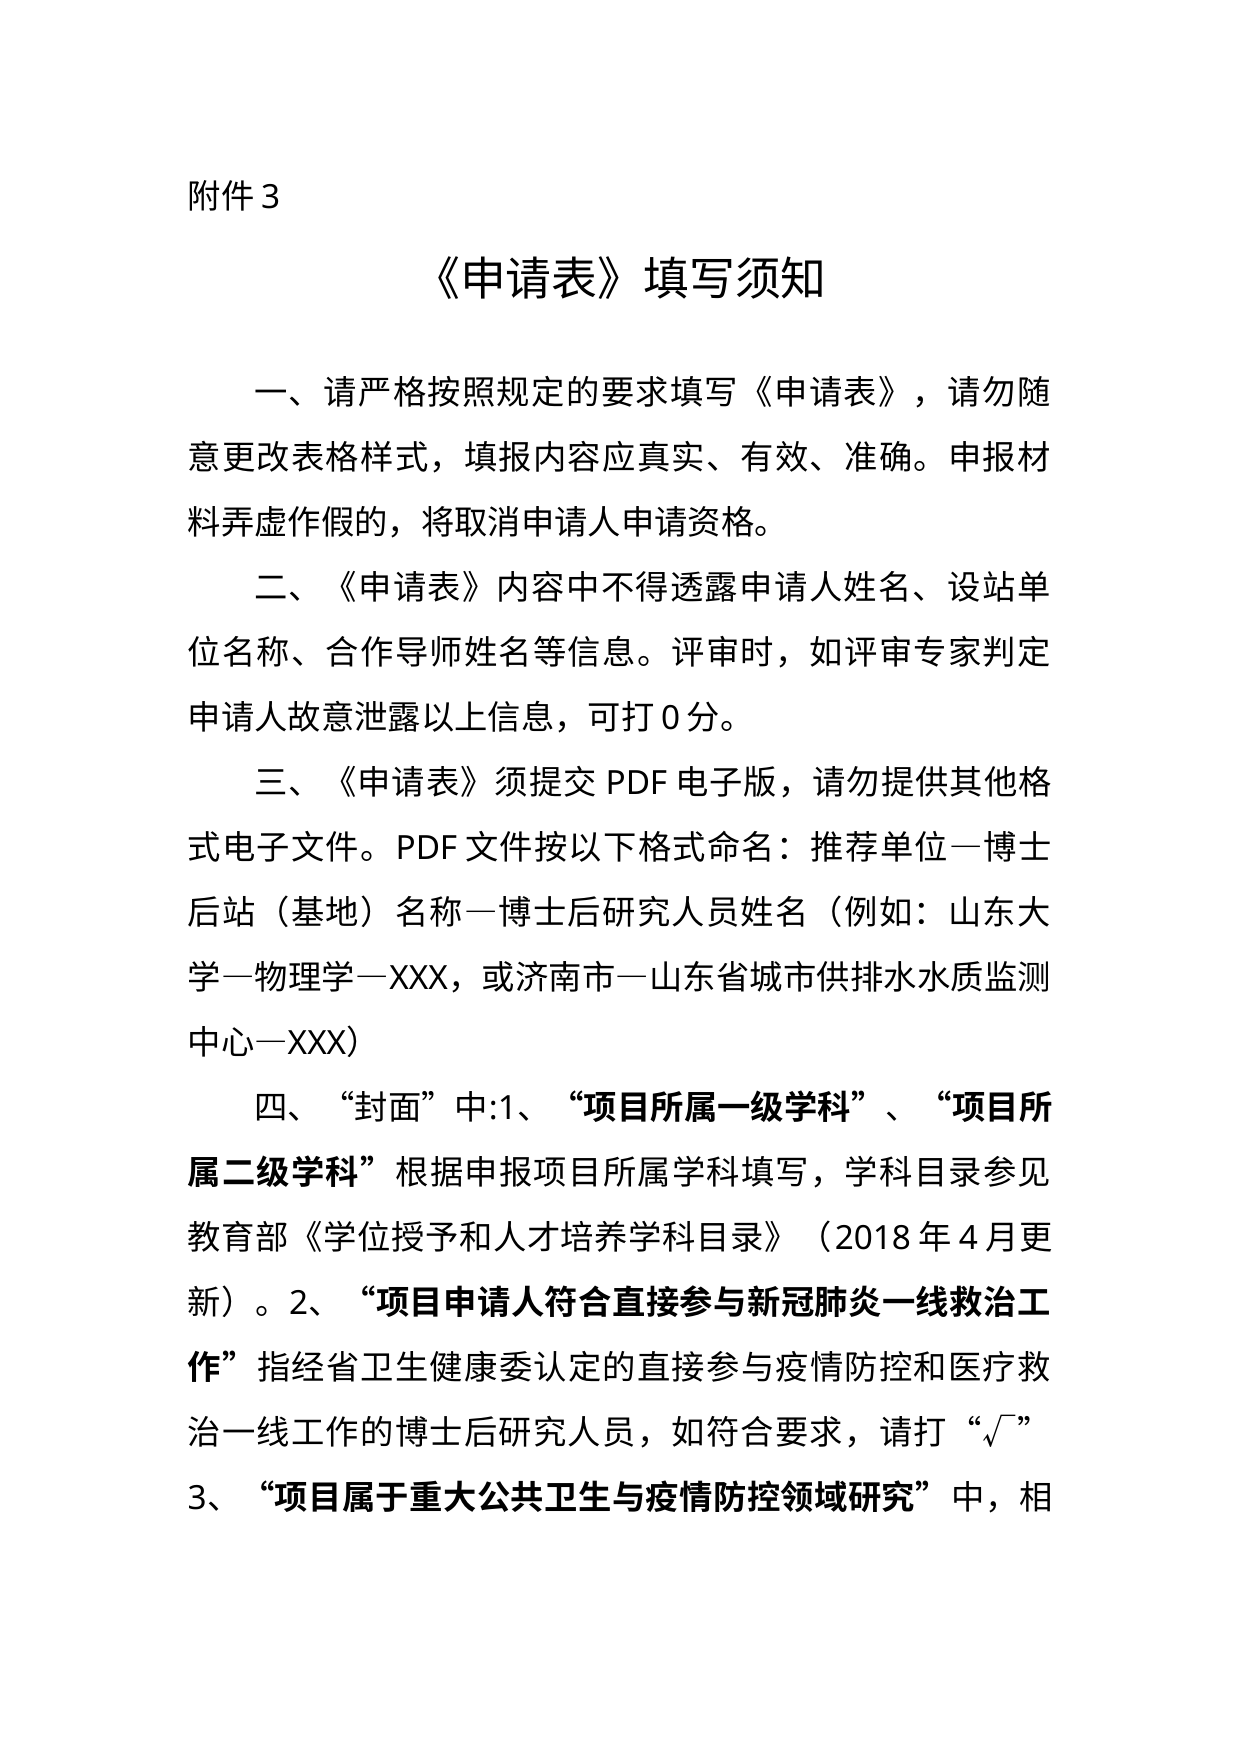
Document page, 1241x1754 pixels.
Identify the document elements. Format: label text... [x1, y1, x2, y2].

text 三、《申请表》须提交PDF电子版，请勿提供其他格式电子文件。PDF文件按以下格式命名：推荐单位—博士后站（基地）名称—博士后研究人员姓名（例如：山东大学—物理学—XXX，或济南市—山东省城市供排水水质监测中心—XXX） [187, 748, 1053, 1073]
text 《申请表》填写须知 [187, 227, 1053, 324]
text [187, 1073, 1053, 1528]
text 附件3 [187, 162, 1053, 227]
text 二、《申请表》内容中不得透露申请人姓名、设站单位名称、合作导师姓名等信息。评审时，如评审专家判定申请人故意泄露以上信息，可打0分。 [187, 553, 1053, 748]
text 一、请严格按照规定的要求填写《申请表》，请勿随意更改表格样式，填报内容应真实、有效、准确。申报材料弄虚作假的，将取消申请人申请资格。 [187, 358, 1053, 553]
